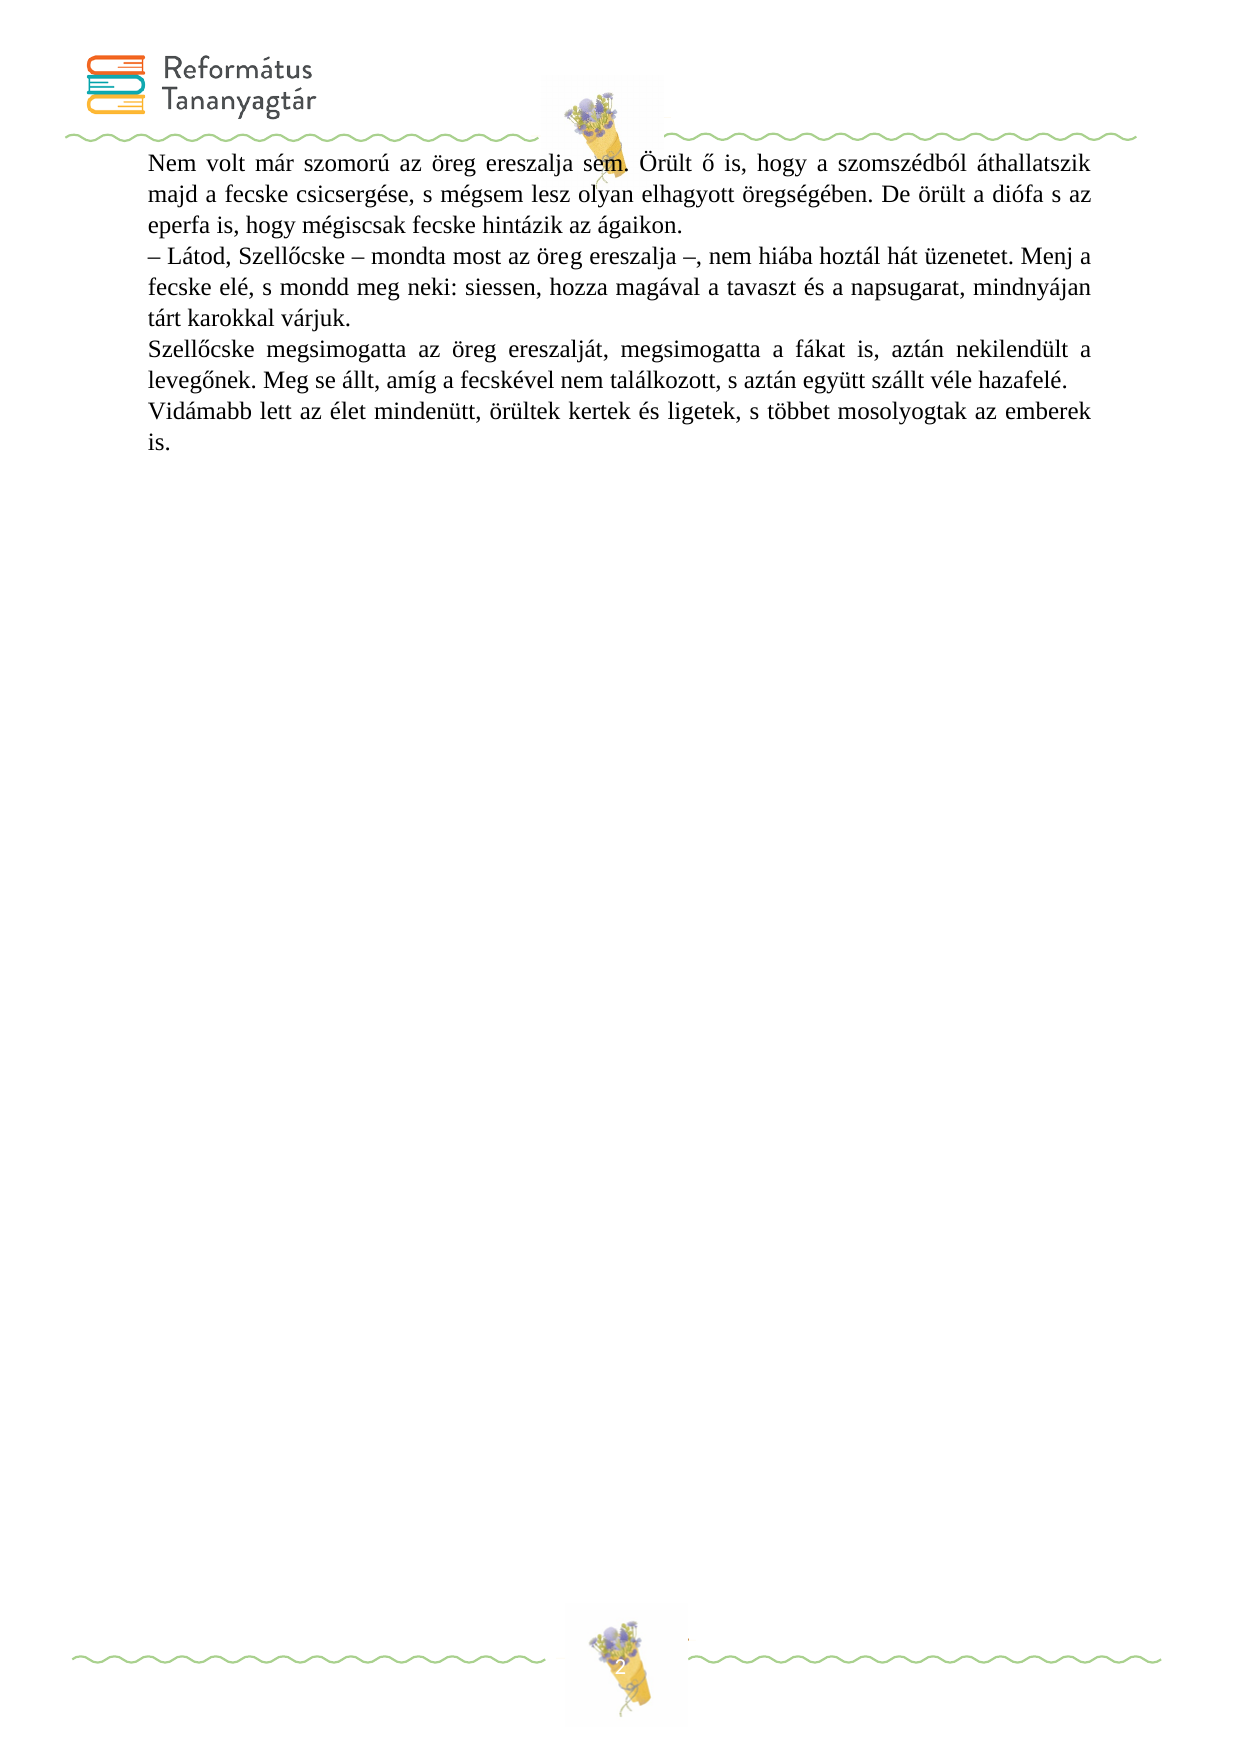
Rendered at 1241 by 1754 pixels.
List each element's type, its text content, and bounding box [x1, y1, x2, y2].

text – Látod, Szellőcske – mondta most az öreg ereszalja –, nem hiába hoztál hát üzenetet. Menj a fecske elé, s mondd meg neki: siessen, hozza magával a tavaszt és a napsugarat, mindnyájan tárt karokkal várjuk. [148, 241, 1092, 332]
text Nem volt már szomorú az öreg ereszalja sem. Örült ő is, hogy a szomszédból áthallatszik majd a fecske csicsergése, s mégsem lesz olyan elhagyott öregségében. De örült a diófa s az eperfa is, hogy mégiscsak fecske hintázik az ágaikon. [148, 148, 1092, 238]
text Vidámabb lett az élet mindenütt, örültek kertek és ligetek, s többet mosolyogtak az emberek is. [148, 396, 1092, 456]
picture [79, 47, 327, 120]
text Szellőcske megsimogatta az öreg ereszalját, megsimogatta a fákat is, aztán nekilendült a levegőnek. Meg se állt, amíg a fecskével nem találkozott, s aztán együtt szállt véle hazafelé. [148, 334, 1092, 394]
picture [531, 75, 671, 148]
picture [556, 1603, 696, 1727]
